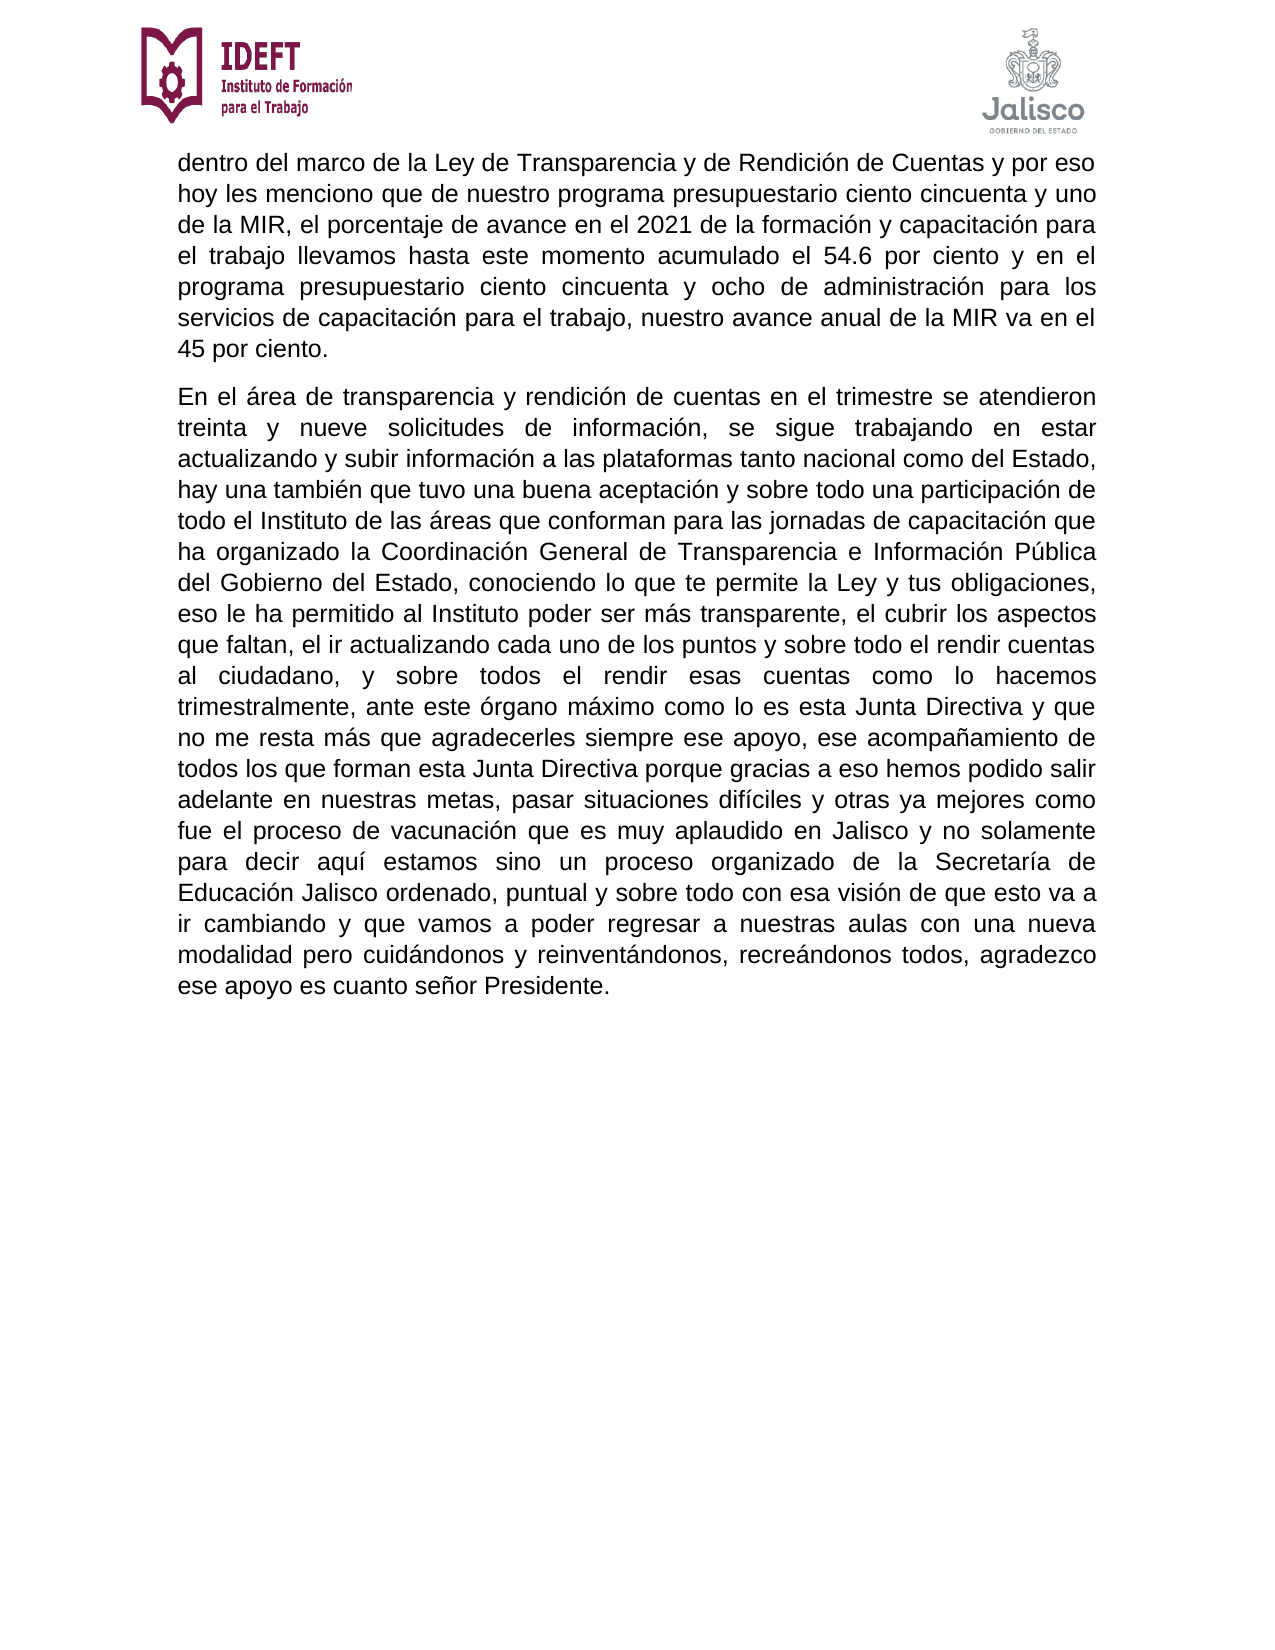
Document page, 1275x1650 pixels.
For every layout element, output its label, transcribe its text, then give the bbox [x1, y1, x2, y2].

picture [136, 21, 352, 125]
text En el área de transparencia y rendición de cuentas en el trimestre se atendieron treinta y nueve solicitudes de información, se sigue trabajando en estar actualizando y subir información a las plataformas tanto nacional como del Estado, hay una también que tuvo una buena aceptación y sobre todo una participación de todo el Instituto de las áreas que conforman para las jornadas de capacitación que ha organizado la Coordinación General de Transparencia e Información Pública del Gobierno del Estado, conociendo lo que te permite la Ley y tus obligaciones, eso le ha permitido al Instituto poder ser más transparente, el cubrir los aspectos que faltan, el ir actualizando cada uno de los puntos y sobre todo el rendir cuentas al ciudadano, y sobre todos el rendir esas cuentas como lo hacemos trimestralmente, ante este órgano máximo como lo es esta Junta Directiva y que no me resta más que agradecerles siempre ese apoyo, ese acompañamiento de todos los que forman esta Junta Directiva porque gracias a eso hemos podido salir adelante en nuestras metas, pasar situaciones difíciles y otras ya mejores como fue el proceso de vacunación que es muy aplaudido en Jalisco y no solamente para decir aquí estamos sino un proceso organizado de la Secretaría de Educación Jalisco ordenado, puntual y sobre todo con esa visión de que esto va a ir cambiando y que vamos a poder regresar a nuestras aulas con una nueva modalidad pero cuidándonos y reinventándonos, recreándonos todos, agradezco ese apoyo es cuanto señor Presidente. [177, 382, 1098, 1000]
picture [971, 17, 1098, 144]
